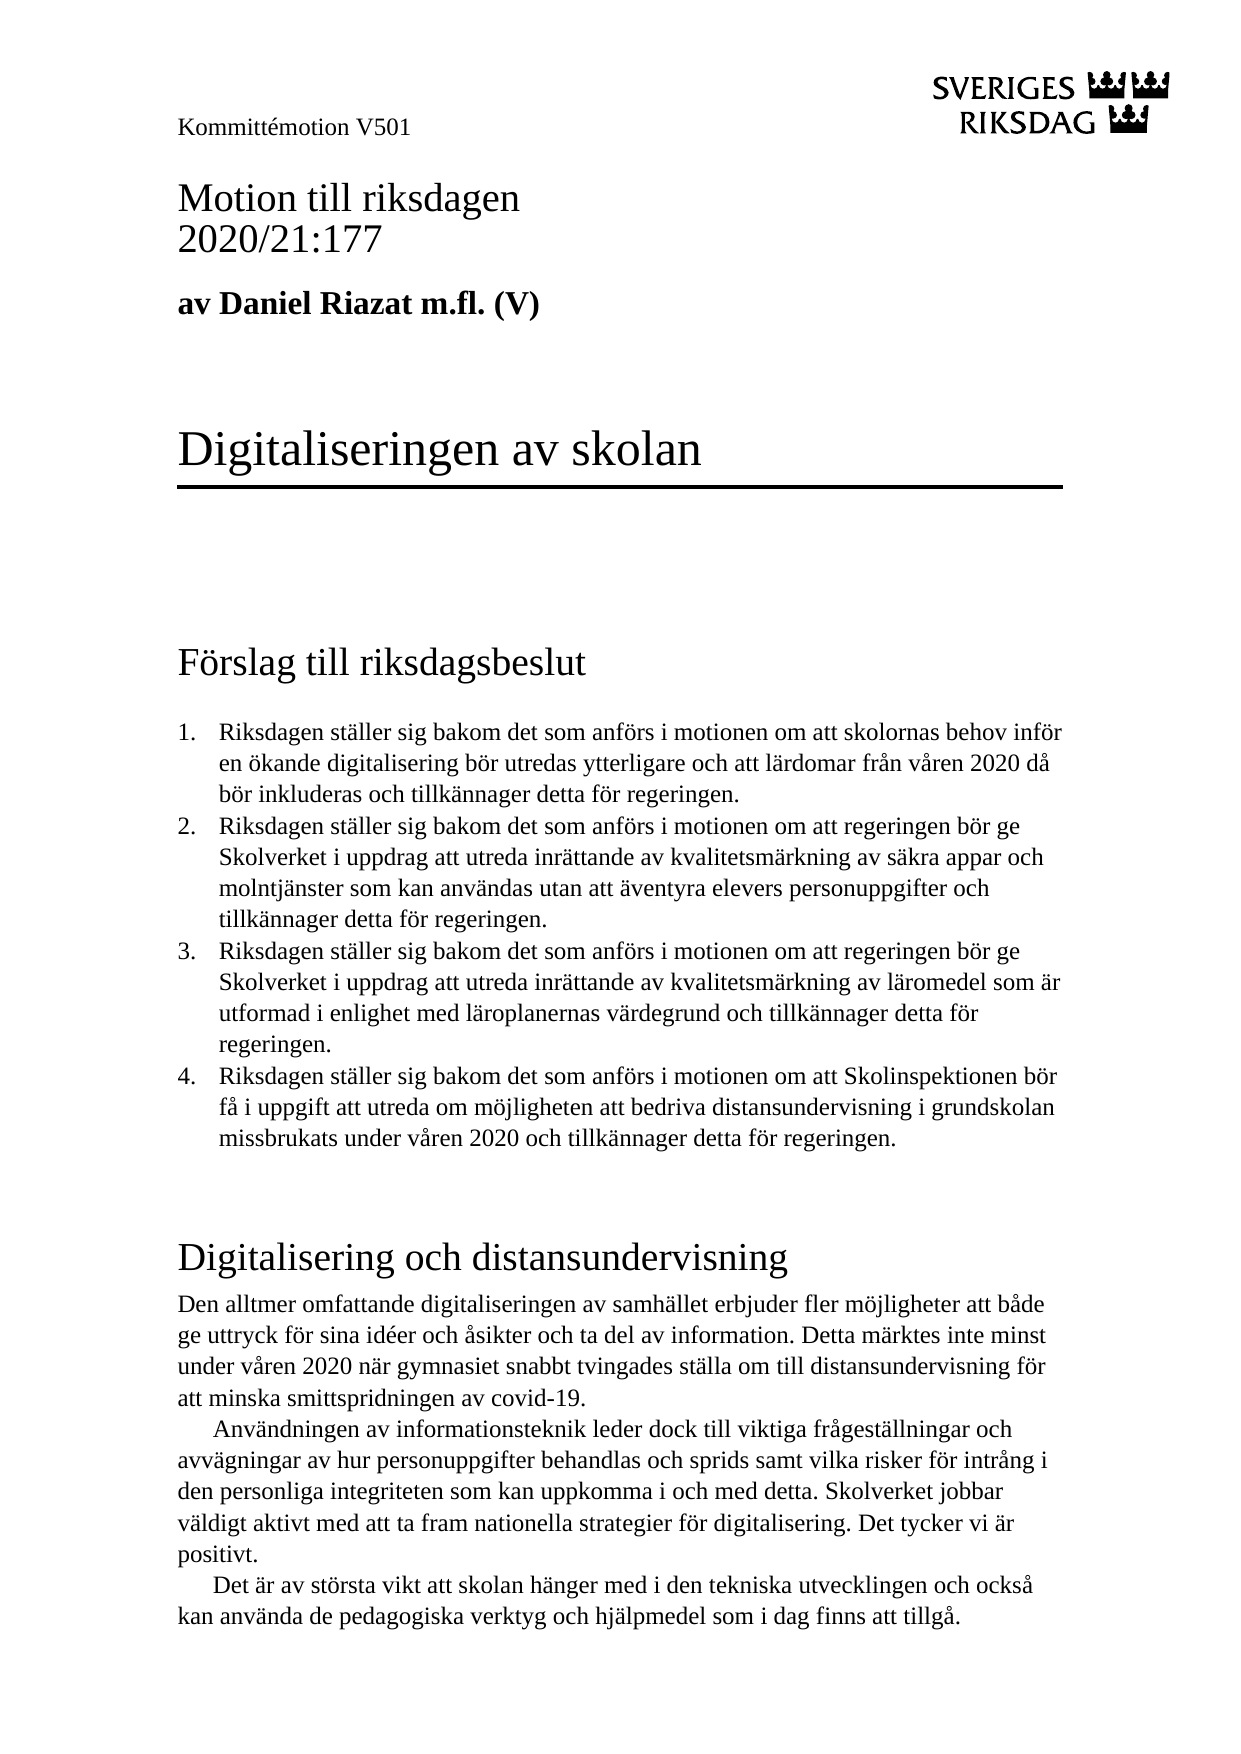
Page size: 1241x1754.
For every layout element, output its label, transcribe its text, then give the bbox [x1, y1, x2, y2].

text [177, 1568, 1063, 1630]
text Den alltmer omfattande digitaliseringen av samhället erbjuder fler möjligheter att både ge uttryck för sina idéer och åsikter och ta del av information. Detta märktes inte minst under våren 2020 när gymnasiet snabbt tvingades ställa om till distansundervisning för att minska smittspridningen av covid-19. [177, 1286, 1063, 1411]
text Användningen av informationsteknik leder dock till viktiga frågeställningar och avvägningar av hur personuppgifter behandlas och sprids samt vilka risker för intrång i den personliga integriteten som kan uppkomma i och med detta. Skolverket jobbar väldigt aktivt med att ta fram nationella strategier för digitalisering. Det tycker vi är positivt. [177, 1411, 1063, 1568]
